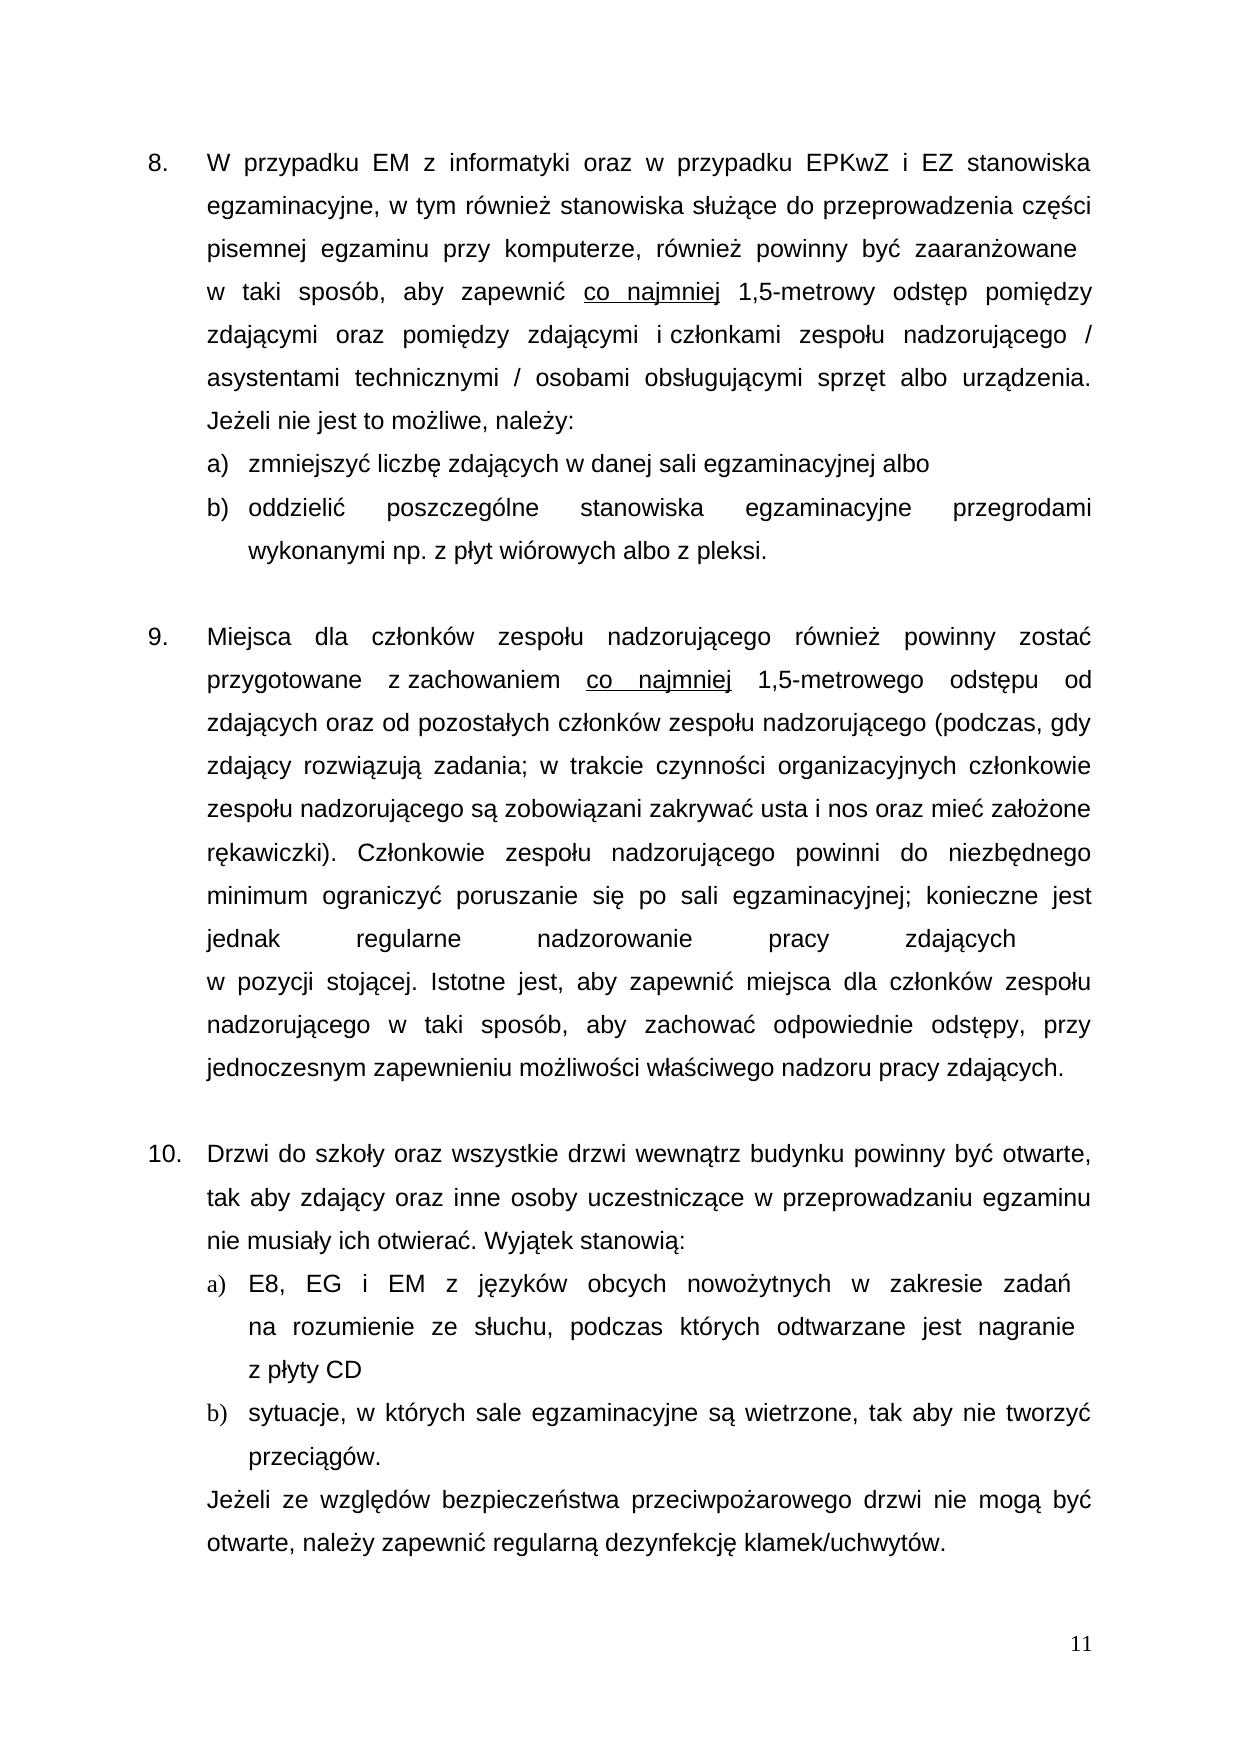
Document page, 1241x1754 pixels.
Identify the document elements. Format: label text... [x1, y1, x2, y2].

list sytuacje, w których sale egzaminacyjne są wietrzone, tak aby nie tworzyć przeciągów. [207, 1398, 1093, 1470]
list Drzwi do szkoły oraz wszystkie drzwi wewnątrz budynku powinny być otwarte, tak aby zdający oraz inne osoby uczestniczące w przeprowadzaniu egzaminu nie musiały ich otwierać. Wyjątek stanowią: [148, 1139, 1093, 1254]
list E8, EG i EM z języków obcych nowożytnych w zakresie zadań na rozumienie ze słuchu, podczas których odtwarzane jest nagranie z płyty CD [207, 1269, 1093, 1384]
list zmniejszyć liczbę zdających w danej sali egzaminacyjnej albo [207, 449, 1093, 478]
list oddzielić poszczególne stanowiska egzaminacyjne przegrodami wykonanymi np. z płyt wiórowych albo z pleksi. [207, 493, 1093, 564]
text Jeżeli ze względów bezpieczeństwa przeciwpożarowego drzwi nie mogą być otwarte, należy zapewnić regularną dezynfekcję klamek/uchwytów. [207, 1485, 1093, 1557]
list W przypadku EM z informatyki oraz w przypadku EPKwZ i EZ stanowiska egzaminacyjne, w tym również stanowiska służące do przeprowadzenia części pisemnej egzaminu przy komputerze, również powinny być zaaranżowane w taki sposób, aby zapewnić co najmniej 1,5-metrowy odstęp pomiędzy zdającymi oraz pomiędzy zdającymi i członkami zespołu nadzorującego / asystentami technicznymi / osobami obsługującymi sprzęt albo urządzenia. Jeżeli nie jest to możliwe, należy: [148, 148, 1093, 435]
list Miejsca dla członków zespołu nadzorującego również powinny zostać przygotowane z zachowaniem co najmniej 1,5-metrowego odstępu od zdających oraz od pozostałych członków zespołu nadzorującego (podczas, gdy zdający rozwiązują zadania; w trakcie czynności organizacyjnych członkowie zespołu nadzorującego są zobowiązani zakrywać usta i nos oraz mieć założone rękawiczki). Członkowie zespołu nadzorującego powinni do niezbędnego minimum ograniczyć poruszanie się po sali egzaminacyjnej; konieczne jest jednak regularne nadzorowanie pracy zdających w pozycji stojącej. Istotne jest, aby zapewnić miejsca dla członków zespołu nadzorującego w taki sposób, aby zachować odpowiednie odstępy, przy jednoczesnym zapewnieniu możliwości właściwego nadzoru pracy zdających. [148, 622, 1093, 1082]
